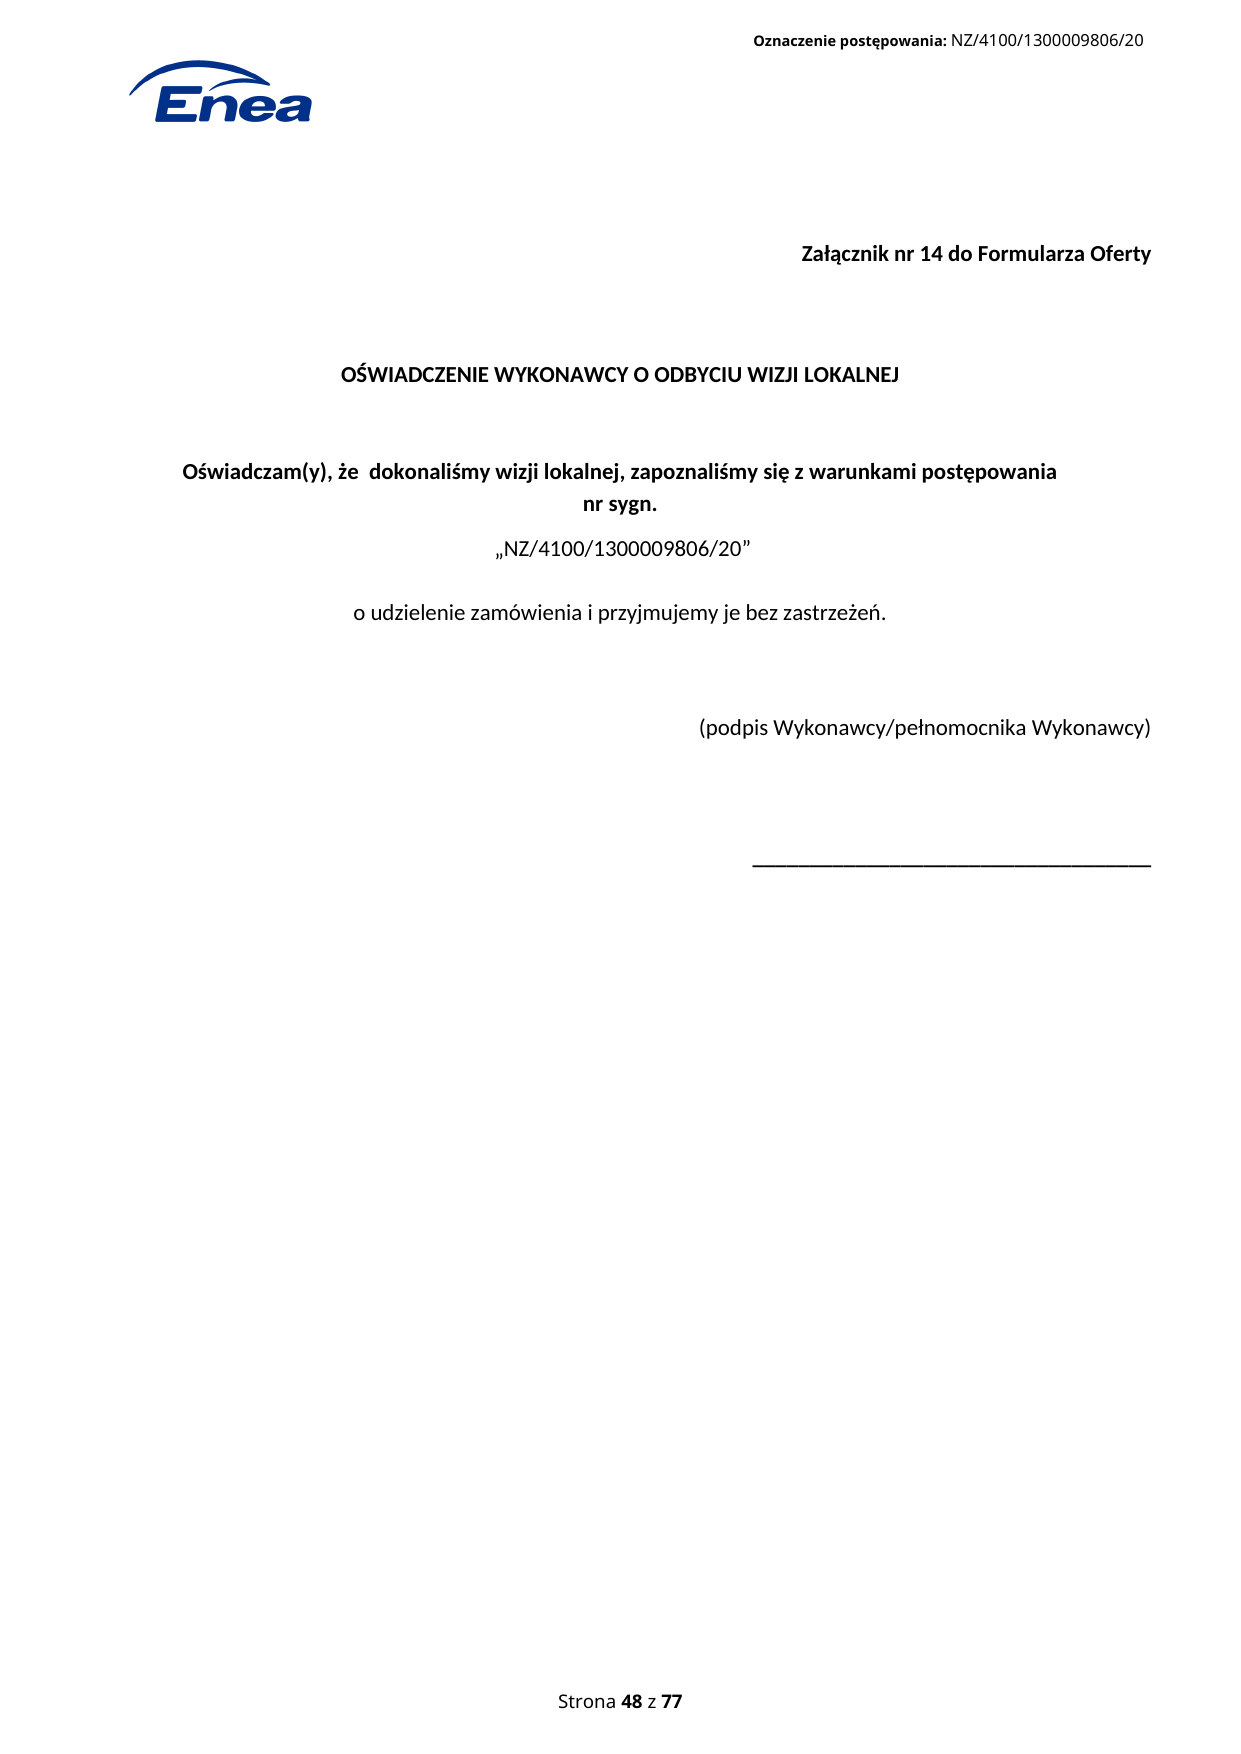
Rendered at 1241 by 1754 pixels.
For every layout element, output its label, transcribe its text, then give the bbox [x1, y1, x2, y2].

text ___________________________________ [89, 842, 1152, 870]
text OŚWIADCZENIE WYKONAWCY O ODBYCIU WIZJI LOKALNEJ [89, 360, 1152, 388]
picture [117, 50, 324, 124]
text Oświadczam(y), że dokonaliśmy wizji lokalnej, zapoznaliśmy się z warunkami postępowania [89, 457, 1152, 485]
text Załącznik nr 14 do Formularza Oferty [89, 239, 1152, 267]
text nr sygn. [89, 489, 1152, 517]
list „NZ/4100/1300009806/20” [89, 534, 1152, 562]
text (podpis Wykonawcy/pełnomocnika Wykonawcy) [89, 713, 1152, 741]
text o udzielenie zamówienia i przyjmujemy je bez zastrzeżeń. [89, 566, 1152, 626]
